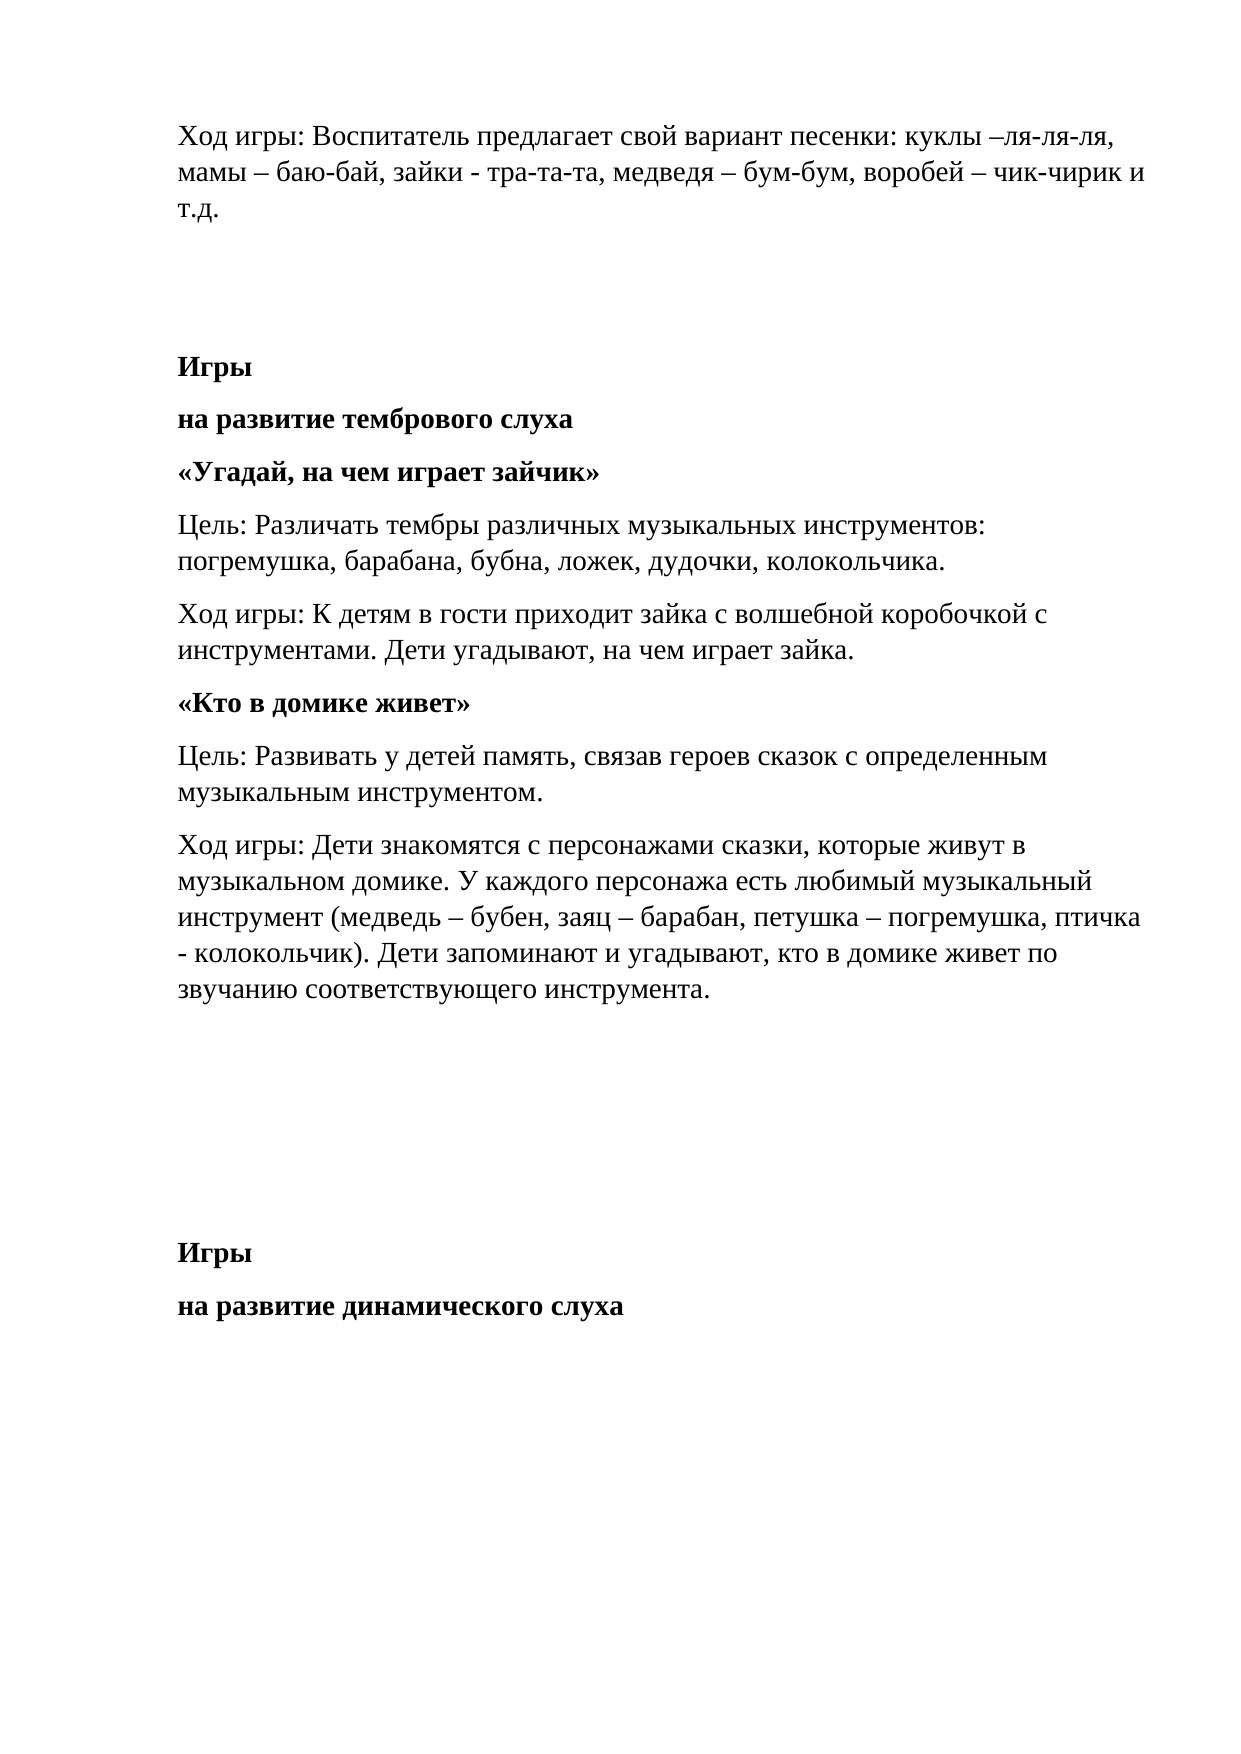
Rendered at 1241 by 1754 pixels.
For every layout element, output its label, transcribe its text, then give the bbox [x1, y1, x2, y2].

text Ход игры: К детям в гости приходит зайка с волшебной коробочкой с инструментами. Дети угадывают, на чем играет зайка. [177, 596, 1152, 666]
text «Угадай, на чем играет зайчик» [177, 454, 1152, 488]
text Цель: Различать тембры различных музыкальных инструментов: погремушка, барабана, бубна, ложек, дудочки, колокольчика. [177, 507, 1152, 577]
text Ход игры: Воспитатель предлагает свой вариант песенки: куклы –ля-ля-ля, мамы – баю-бай, зайки - тра-та-та, медведя – бум-бум, воробей – чик-чирик и т.д. [177, 118, 1152, 224]
text Цель: Развивать у детей память, связав героев сказок с определенным музыкальным инструментом. [177, 738, 1152, 808]
text на развитие тембрового слуха [177, 402, 1152, 435]
text на развитие динамического слуха [177, 1288, 1152, 1322]
text «Кто в домике живет» [177, 685, 1152, 719]
text Игры [177, 349, 1152, 382]
text Игры [177, 1236, 1152, 1269]
text Ход игры: Дети знакомятся с персонажами сказки, которые живут в музыкальном домике. У каждого персонажа есть любимый музыкальный инструмент (медведь – бубен, заяц – барабан, петушка – погремушка, птичка - колокольчик). Дети запоминают и угадывают, кто в домике живет по звучанию соответствующего инструмента. [177, 827, 1152, 1005]
